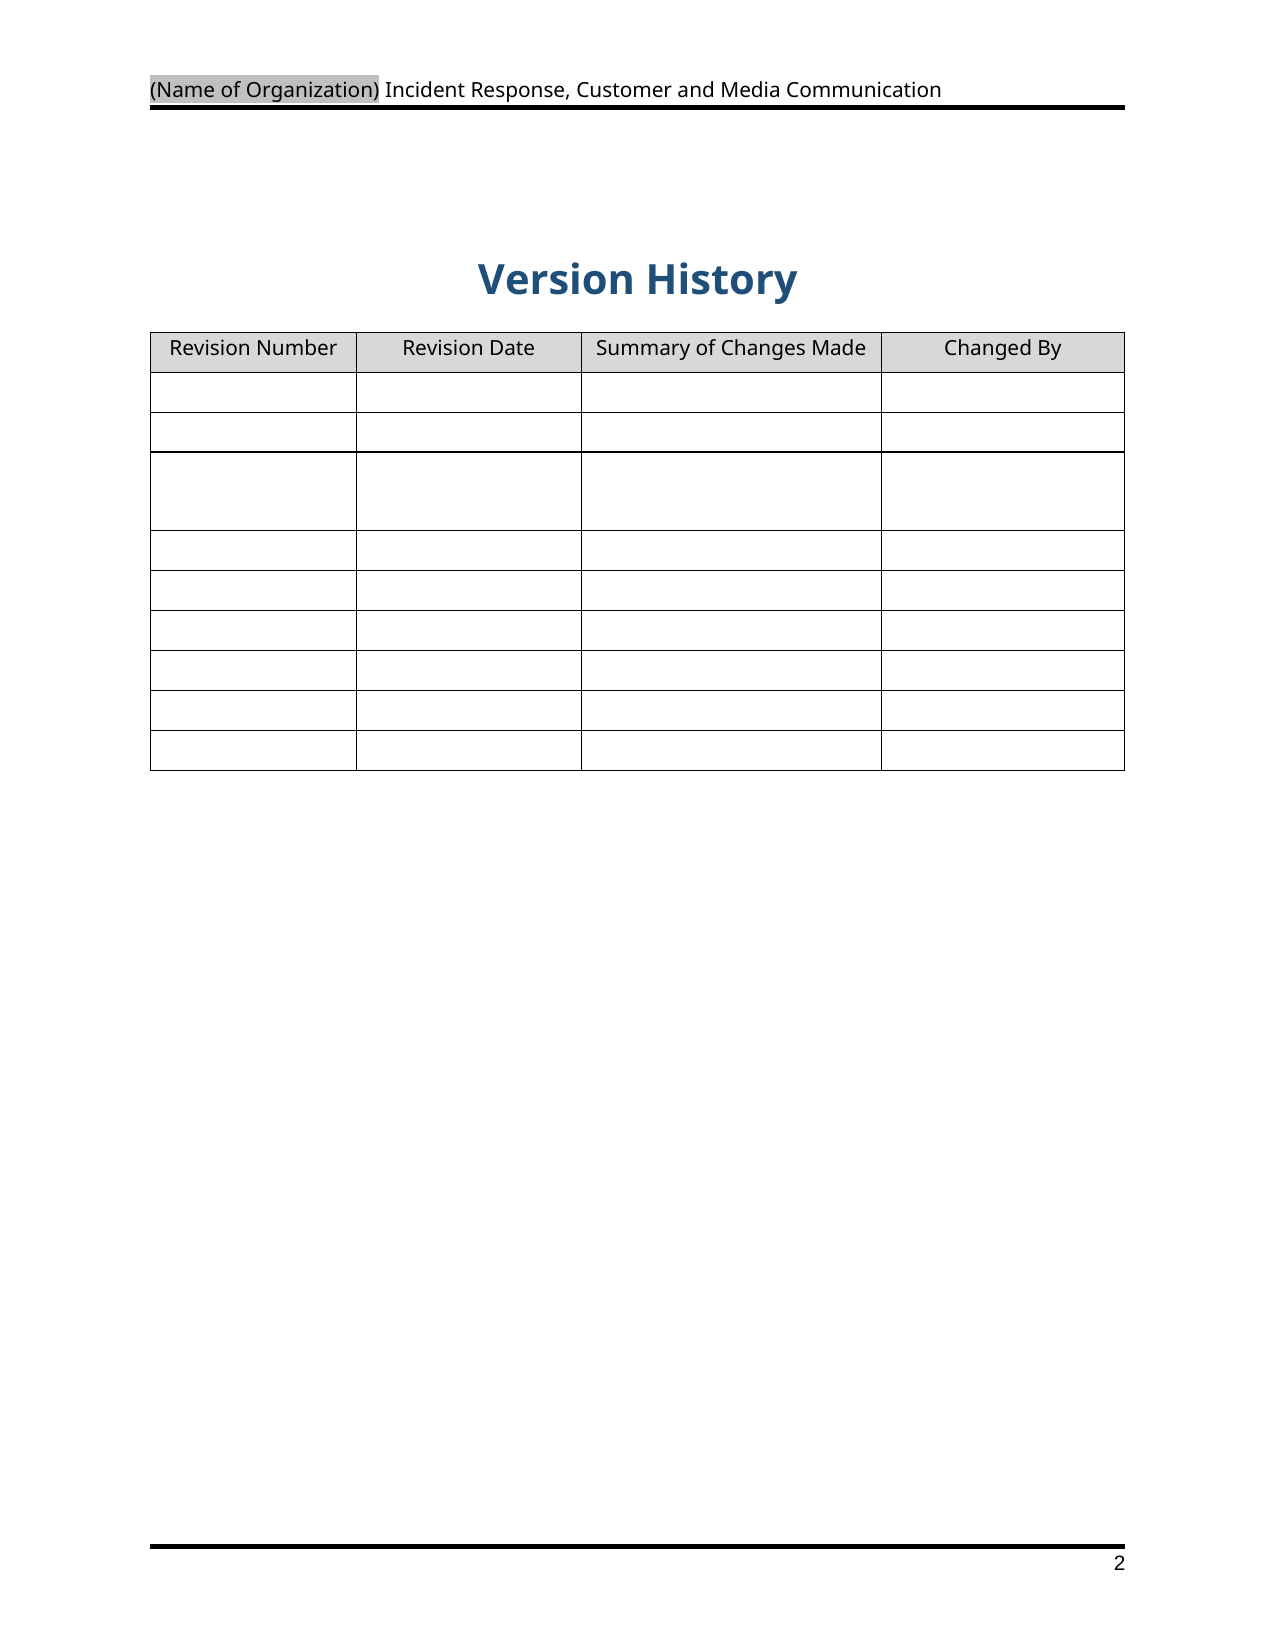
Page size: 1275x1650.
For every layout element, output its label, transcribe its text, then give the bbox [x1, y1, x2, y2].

table_header Revision Date [357, 333, 581, 372]
table_header Summary of Changes Made [582, 333, 881, 372]
table_header Revision Number [151, 333, 356, 372]
table_cell [357, 651, 581, 690]
table_cell [151, 651, 356, 690]
table_cell [357, 413, 581, 451]
table_cell [151, 453, 356, 530]
table_cell [151, 373, 356, 412]
table_cell [882, 373, 1124, 412]
table_cell [582, 531, 881, 570]
table_cell [582, 453, 881, 530]
table_cell [357, 731, 581, 769]
table_cell [357, 373, 581, 412]
table_cell [151, 731, 356, 769]
table_cell [357, 611, 581, 650]
table_cell [151, 531, 356, 570]
table_cell [882, 571, 1124, 610]
table_cell [582, 651, 881, 690]
table_cell [882, 731, 1124, 769]
table_cell [357, 691, 581, 730]
table_cell [882, 691, 1124, 730]
table_cell [582, 731, 881, 769]
table_cell [151, 691, 356, 730]
table_cell [882, 611, 1124, 650]
table_cell [582, 691, 881, 730]
table_cell [357, 531, 581, 570]
table_cell [582, 373, 881, 412]
table_cell [151, 571, 356, 610]
table_cell [151, 611, 356, 650]
table_cell [357, 453, 581, 530]
table_cell [582, 611, 881, 650]
table_cell [882, 531, 1124, 570]
table_cell [882, 453, 1124, 530]
table_cell [882, 651, 1124, 690]
table_cell [582, 413, 881, 451]
table_cell [357, 571, 581, 610]
table_header Changed By [882, 333, 1124, 372]
table_cell [151, 413, 356, 451]
text Version History [150, 250, 1125, 307]
table_cell [582, 571, 881, 610]
table_cell [882, 413, 1124, 451]
